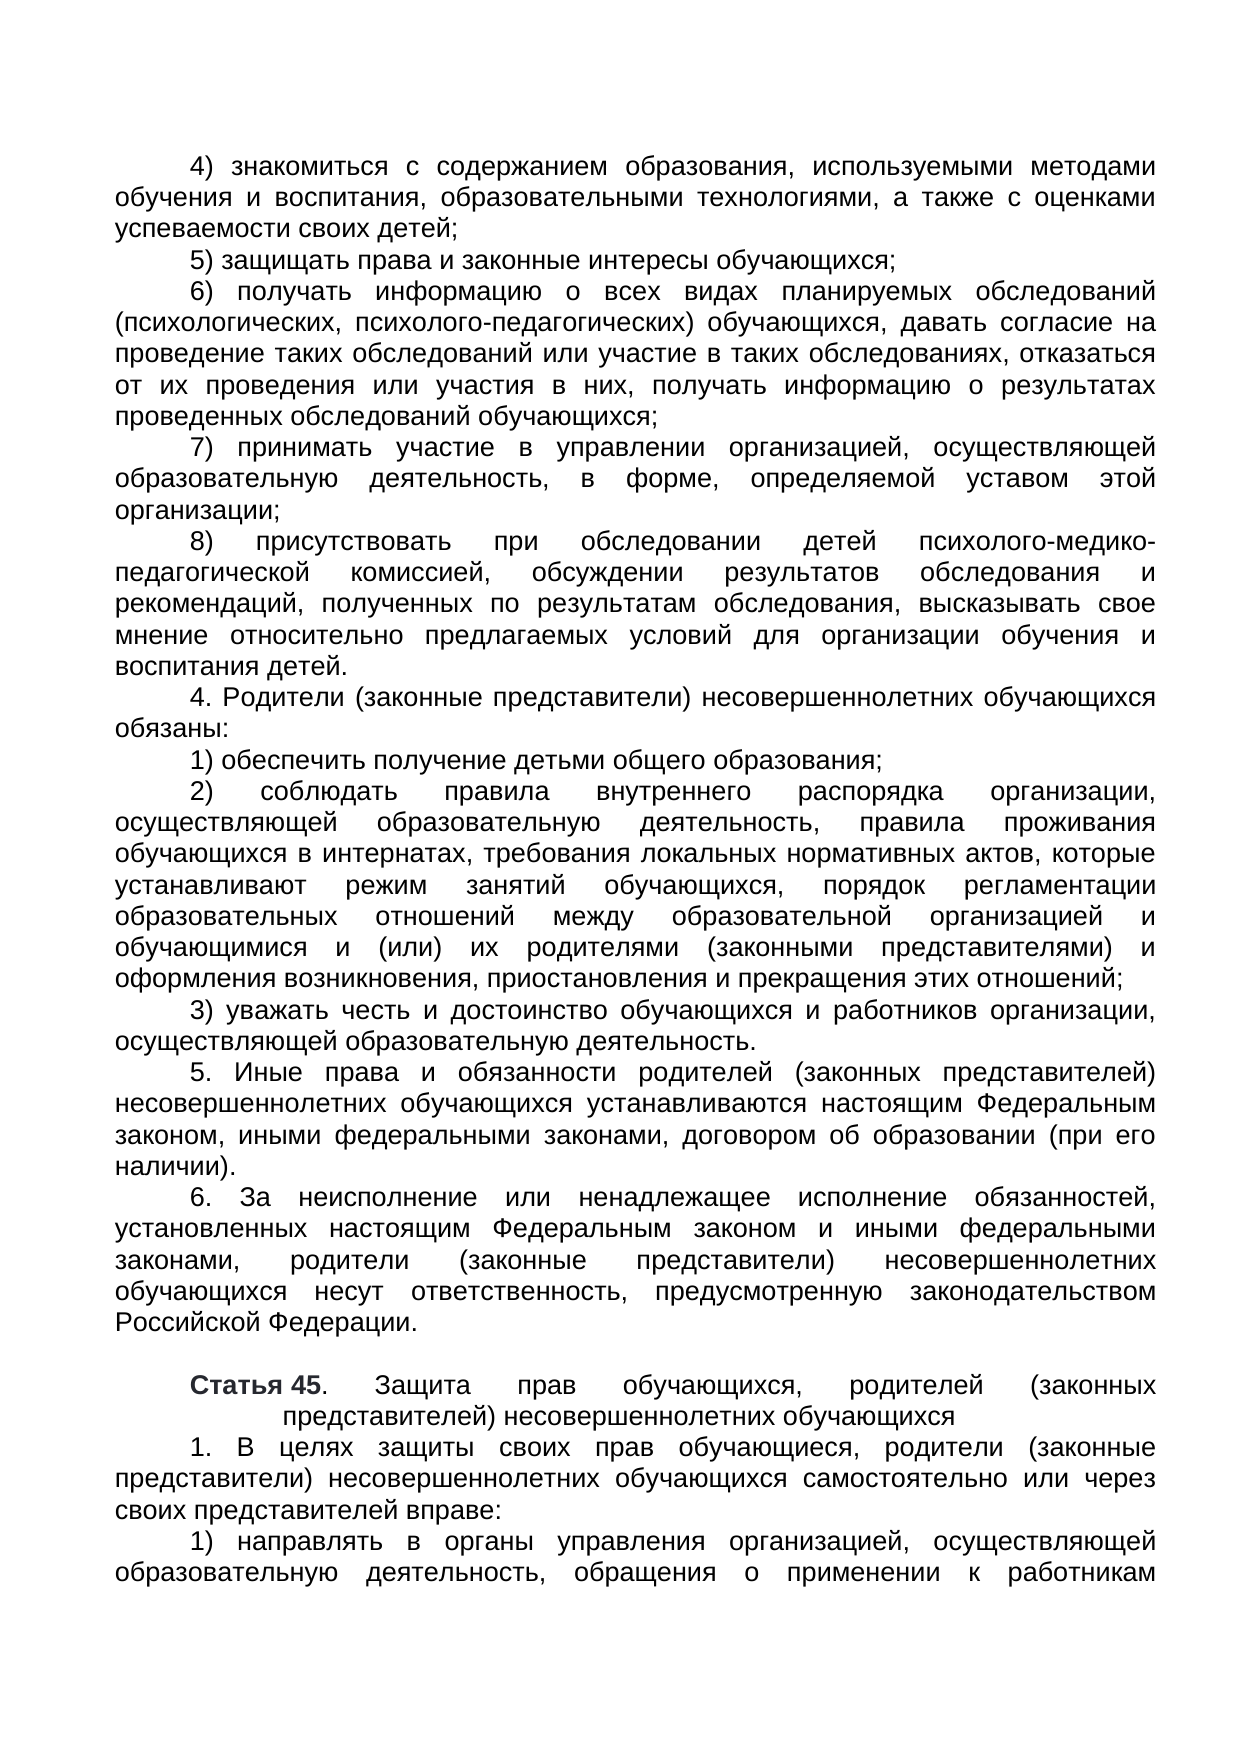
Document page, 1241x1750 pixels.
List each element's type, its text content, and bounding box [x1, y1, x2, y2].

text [114, 1525, 1157, 1587]
text 8) присутствовать при обследовании детей психолого-медико-педагогической комиссией, обсуждении результатов обследования и рекомендаций, полученных по результатам обследования, высказывать свое мнение относительно предлагаемых условий для организации обучения и воспитания детей. [114, 525, 1157, 681]
text 2) соблюдать правила внутреннего распорядка организации, осуществляющей образовательную деятельность, правила проживания обучающихся в интернатах, требования локальных нормативных актов, которые устанавливают режим занятий обучающихся, порядок регламентации образовательных отношений между образовательной организацией и обучающимися и (или) их родителями (законными представителями) и оформления возникновения, приостановления и прекращения этих отношений; [114, 775, 1157, 994]
text 1. В целях защиты своих прав обучающиеся, родители (законные представители) несовершеннолетних обучающихся самостоятельно или через своих представителей вправе: [114, 1431, 1157, 1525]
text 5) защищать права и законные интересы обучающихся; [114, 244, 1157, 275]
text 6. За неисполнение или ненадлежащее исполнение обязанностей, установленных настоящим Федеральным законом и иными федеральными законами, родители (законные представители) несовершеннолетних обучающихся несут ответственность, предусмотренную законодательством Российской Федерации. [114, 1181, 1157, 1337]
text 4. Родители (законные представители) несовершеннолетних обучающихся обязаны: [114, 681, 1157, 744]
text 4) знакомиться с содержанием образования, используемыми методами обучения и воспитания, образовательными технологиями, а также с оценками успеваемости своих детей; [114, 150, 1157, 244]
text 1) обеспечить получение детьми общего образования; [114, 744, 1157, 775]
text 3) уважать честь и достоинство обучающихся и работников организации, осуществляющей образовательную деятельность. [114, 994, 1157, 1056]
text Статья 45. Защита прав обучающихся, родителей (законных представителей) несовершеннолетних обучающихся [189, 1369, 1157, 1431]
text 6) получать информацию о всех видах планируемых обследований (психологических, психолого-педагогических) обучающихся, давать согласие на проведение таких обследований или участие в таких обследованиях, отказаться от их проведения или участия в них, получать информацию о результатах проведенных обследований обучающихся; [114, 275, 1157, 431]
text 7) принимать участие в управлении организацией, осуществляющей образовательную деятельность, в форме, определяемой уставом этой организации; [114, 431, 1157, 525]
text 5. Иные права и обязанности родителей (законных представителей) несовершеннолетних обучающихся устанавливаются настоящим Федеральным законом, иными федеральными законами, договором об образовании (при его наличии). [114, 1056, 1157, 1181]
